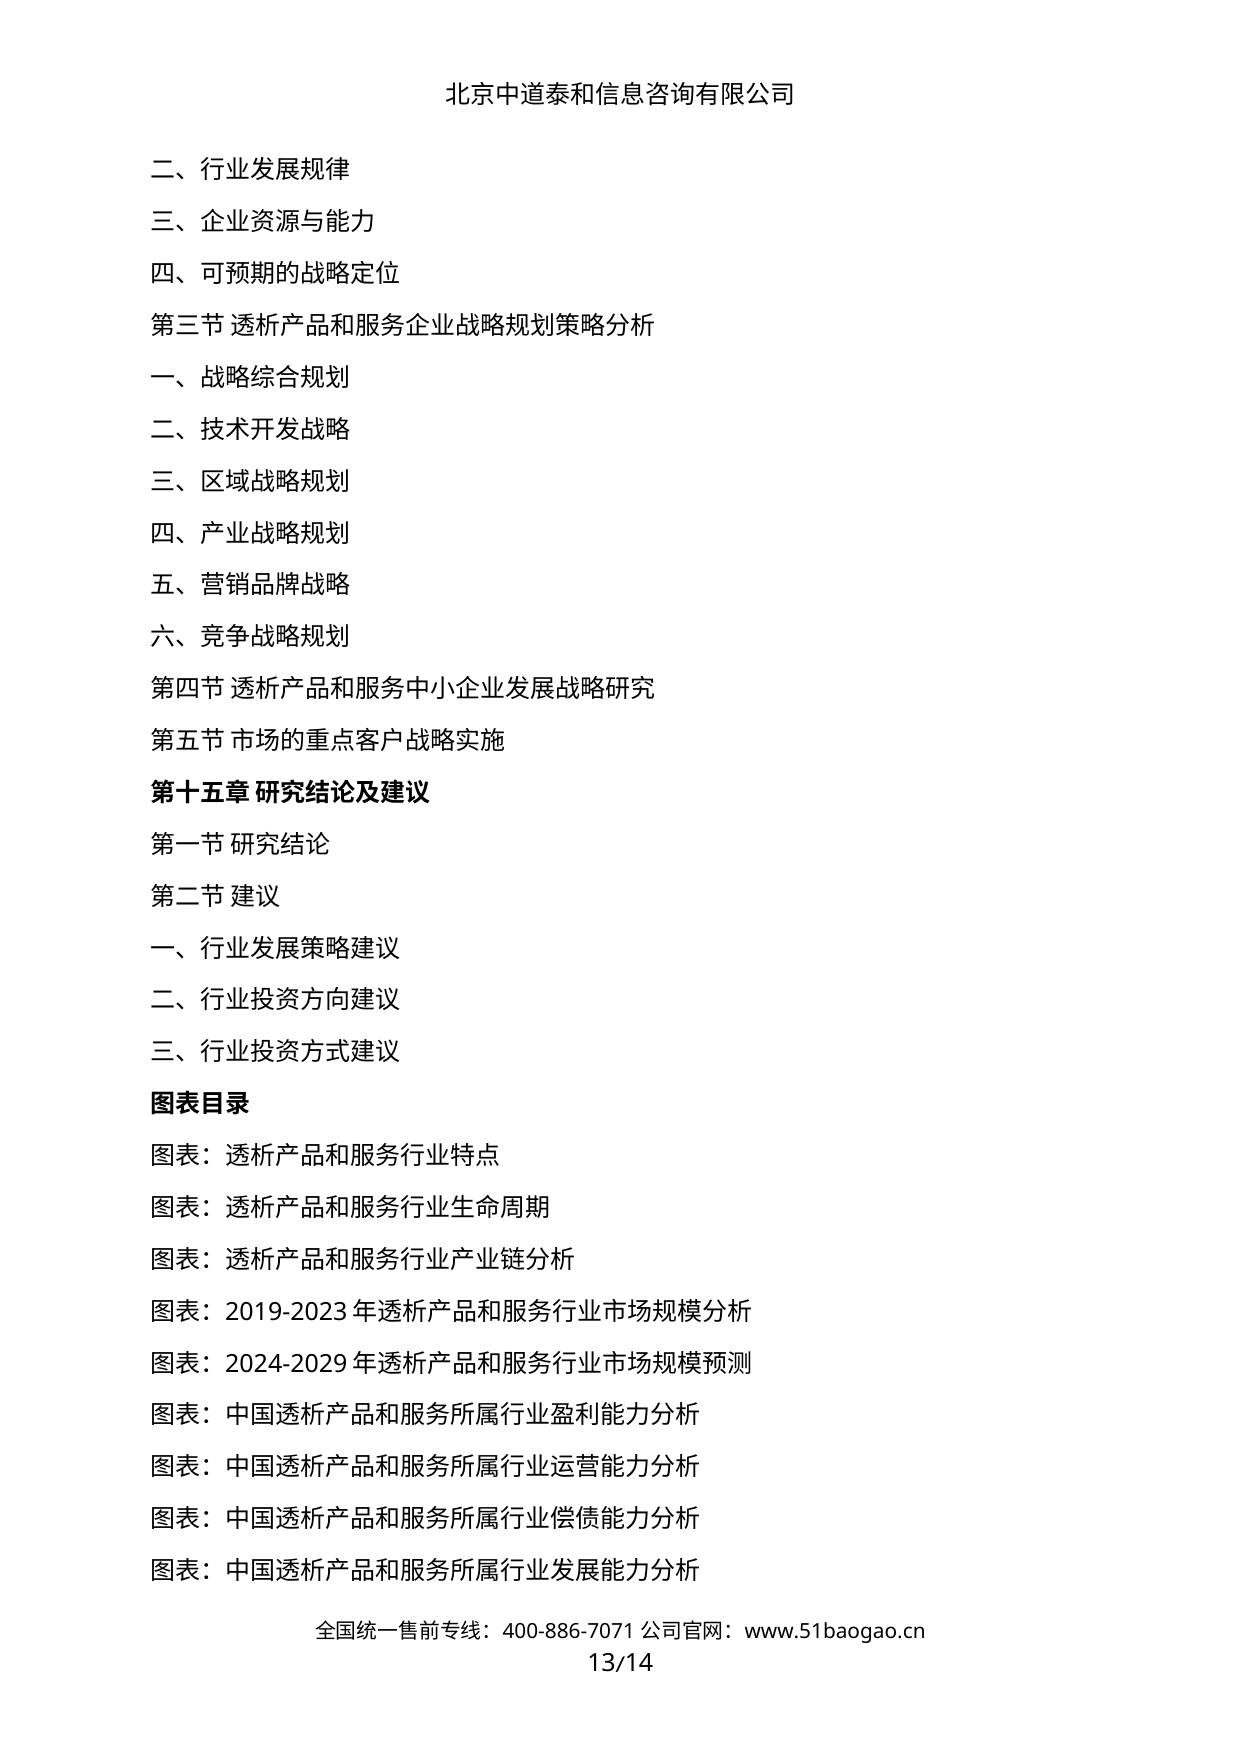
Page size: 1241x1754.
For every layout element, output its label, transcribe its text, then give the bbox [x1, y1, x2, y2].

text 二、行业发展规律 [150, 150, 1090, 186]
text 图表：透析产品和服务行业特点 [150, 1136, 1090, 1172]
text 第三节 透析产品和服务企业战略规划策略分析 [150, 306, 1090, 342]
text 图表：中国透析产品和服务所属行业偿债能力分析 [150, 1499, 1090, 1535]
text 第二节 建议 [150, 876, 1090, 912]
text 三、行业投资方式建议 [150, 1032, 1090, 1068]
text 第四节 透析产品和服务中小企业发展战略研究 [150, 669, 1090, 705]
text 图表：2019-2023年透析产品和服务行业市场规模分析 [150, 1291, 1090, 1327]
text 一、战略综合规划 [150, 357, 1090, 394]
text 二、行业投资方向建议 [150, 980, 1090, 1016]
text 六、竞争战略规划 [150, 617, 1090, 653]
text 图表：2024-2029年透析产品和服务行业市场规模预测 [150, 1343, 1090, 1379]
text 四、产业战略规划 [150, 513, 1090, 549]
text 图表：中国透析产品和服务所属行业发展能力分析 [150, 1551, 1090, 1587]
text 第十五章 研究结论及建议 [150, 772, 1090, 809]
text 第一节 研究结论 [150, 824, 1090, 861]
text 图表目录 [150, 1084, 1090, 1120]
text 二、技术开发战略 [150, 409, 1090, 446]
text 图表：透析产品和服务行业产业链分析 [150, 1239, 1090, 1276]
text 四、可预期的战略定位 [150, 254, 1090, 290]
text 三、区域战略规划 [150, 461, 1090, 497]
text 五、营销品牌战略 [150, 565, 1090, 601]
text 三、企业资源与能力 [150, 202, 1090, 238]
text 图表：中国透析产品和服务所属行业运营能力分析 [150, 1447, 1090, 1483]
text 图表：中国透析产品和服务所属行业盈利能力分析 [150, 1395, 1090, 1431]
text 图表：透析产品和服务行业生命周期 [150, 1187, 1090, 1224]
text 一、行业发展策略建议 [150, 928, 1090, 964]
text 第五节 市场的重点客户战略实施 [150, 721, 1090, 757]
